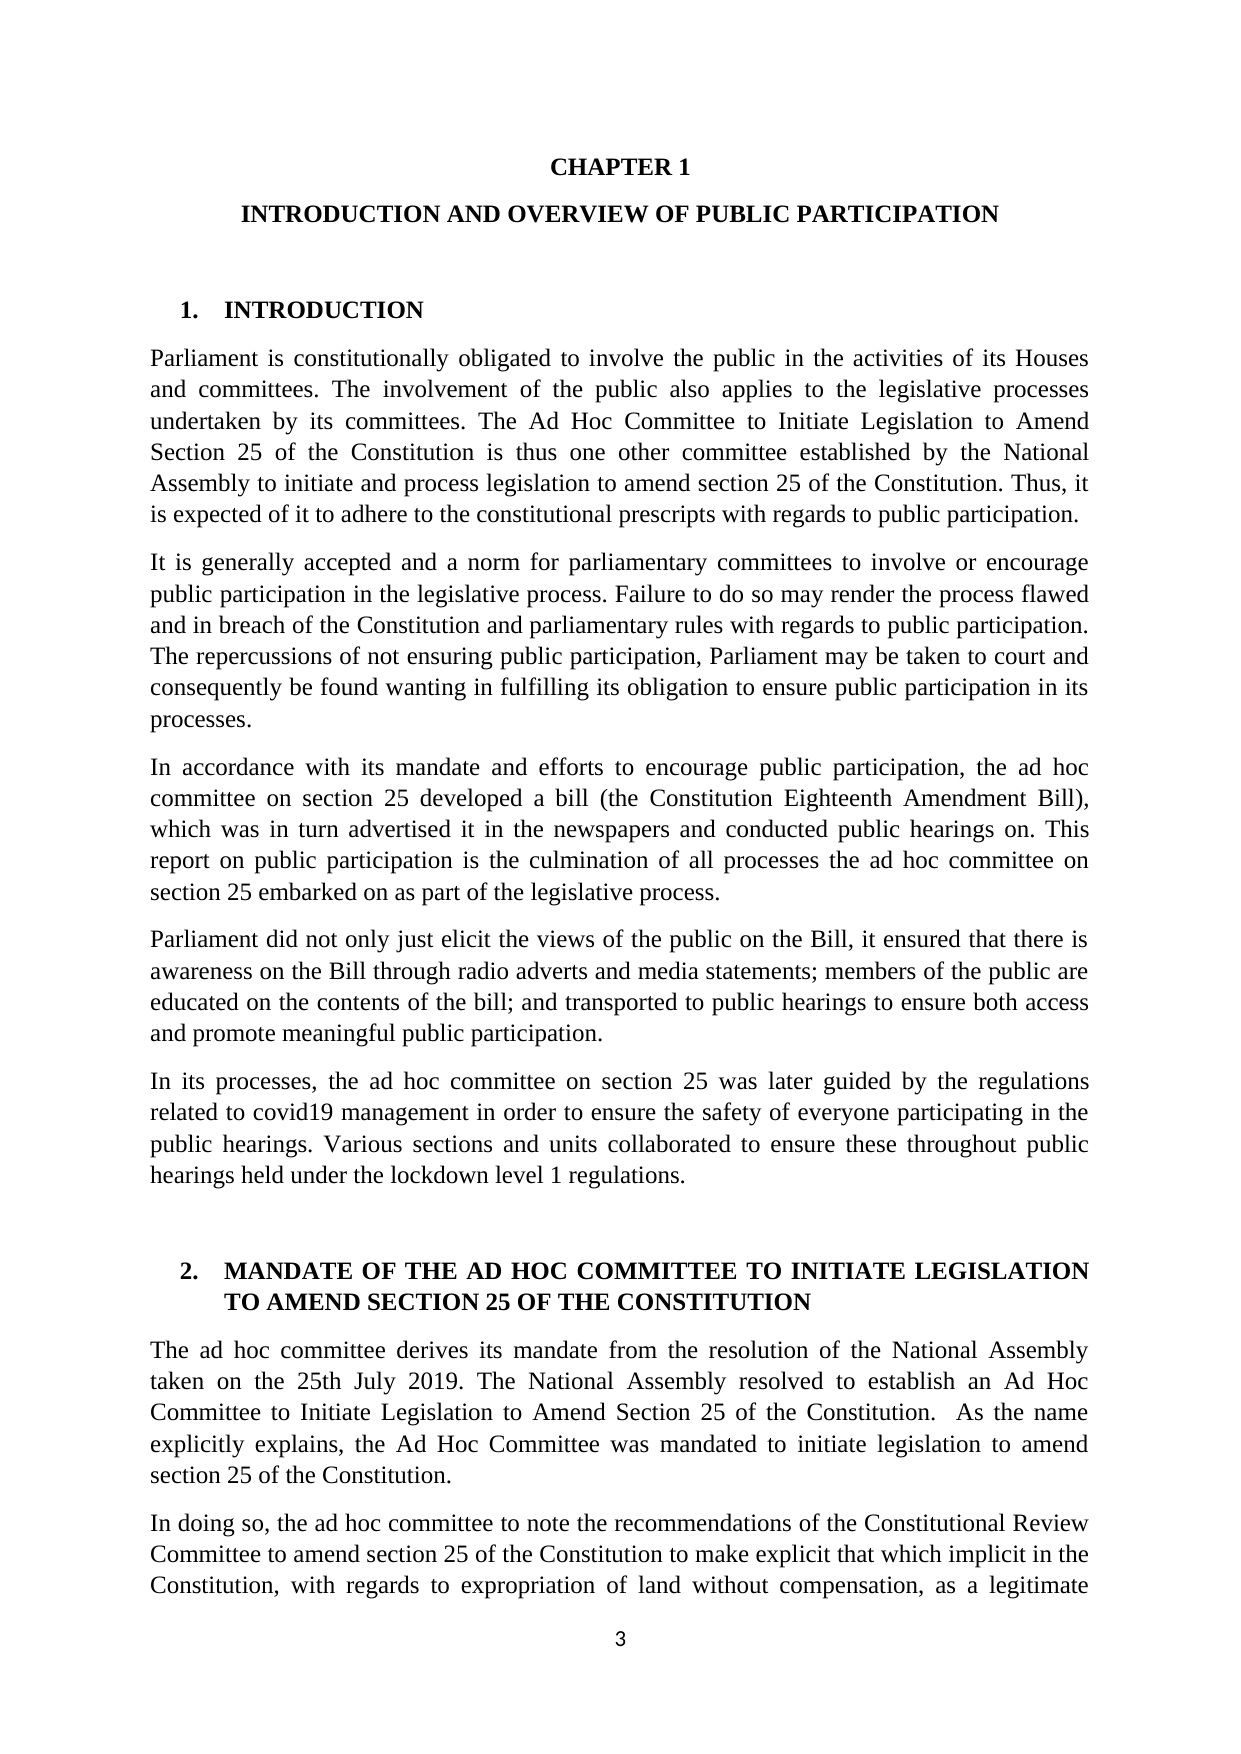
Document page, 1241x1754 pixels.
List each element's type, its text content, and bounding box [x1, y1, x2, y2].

text 1. INTRODUCTION [179, 294, 1090, 325]
text Parliament is constitutionally obligated to involve the public in the activities of its Houses and committees. The involvement of the public also applies to the legislative processes undertaken by its committees. The Ad Hoc Committee to Initiate Legislation to Amend Section 25 of the Constitution is thus one other committee established by the National Assembly to initiate and process legislation to amend section 25 of the Constitution. Thus, it is expected of it to adhere to the constitutional prescripts with regards to public participation. [150, 342, 1090, 529]
text In accordance with its mandate and efforts to encourage public participation, the ad hoc committee on section 25 developed a bill (the Constitution Eighteenth Amendment Bill), which was in turn advertised it in the newspapers and conducted public hearings on. This report on public participation is the culmination of all processes the ad hoc committee on section 25 embarked on as part of the legislative process. [150, 750, 1090, 906]
text CHAPTER 1 [150, 150, 1090, 181]
text In its processes, the ad hoc committee on section 25 was later guided by the regulations related to covid19 management in order to ensure the safety of everyone participating in the public hearings. Various sections and units collaborated to ensure these throughout public hearings held under the lockdown level 1 regulations. [150, 1064, 1090, 1189]
text 2. MANDATE OF THE AD HOC COMMITTEE TO INITIATE LEGISLATION TO AMEND SECTION 25 OF THE CONSTITUTION [179, 1254, 1090, 1317]
text Parliament did not only just elicit the views of the public on the Bill, it ensured that there is awareness on the Bill through radio adverts and media statements; members of the public are educated on the contents of the bill; and transported to public hearings to ensure both access and promote meaningful public participation. [150, 923, 1090, 1048]
text It is generally accepted and a norm for parliamentary committees to involve or encourage public participation in the legislative process. Failure to do so may render the process flawed and in breach of the Constitution and parliamentary rules with regards to public participation. The repercussions of not ensuring public participation, Parliament may be taken to court and consequently be found wanting in fulfilling its obligation to ensure public participation in its processes. [150, 546, 1090, 733]
text INTRODUCTION AND OVERVIEW OF PUBLIC PARTICIPATION [150, 198, 1090, 229]
text The ad hoc committee derives its mandate from the resolution of the National Assembly taken on the 25th July 2019. The National Assembly resolved to establish an Ad Hoc Committee to Initiate Legislation to Amend Section 25 of the Constitution. As the name explicitly explains, the Ad Hoc Committee was mandated to initiate legislation to amend section 25 of the Constitution. [150, 1333, 1090, 1489]
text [150, 1506, 1090, 1600]
